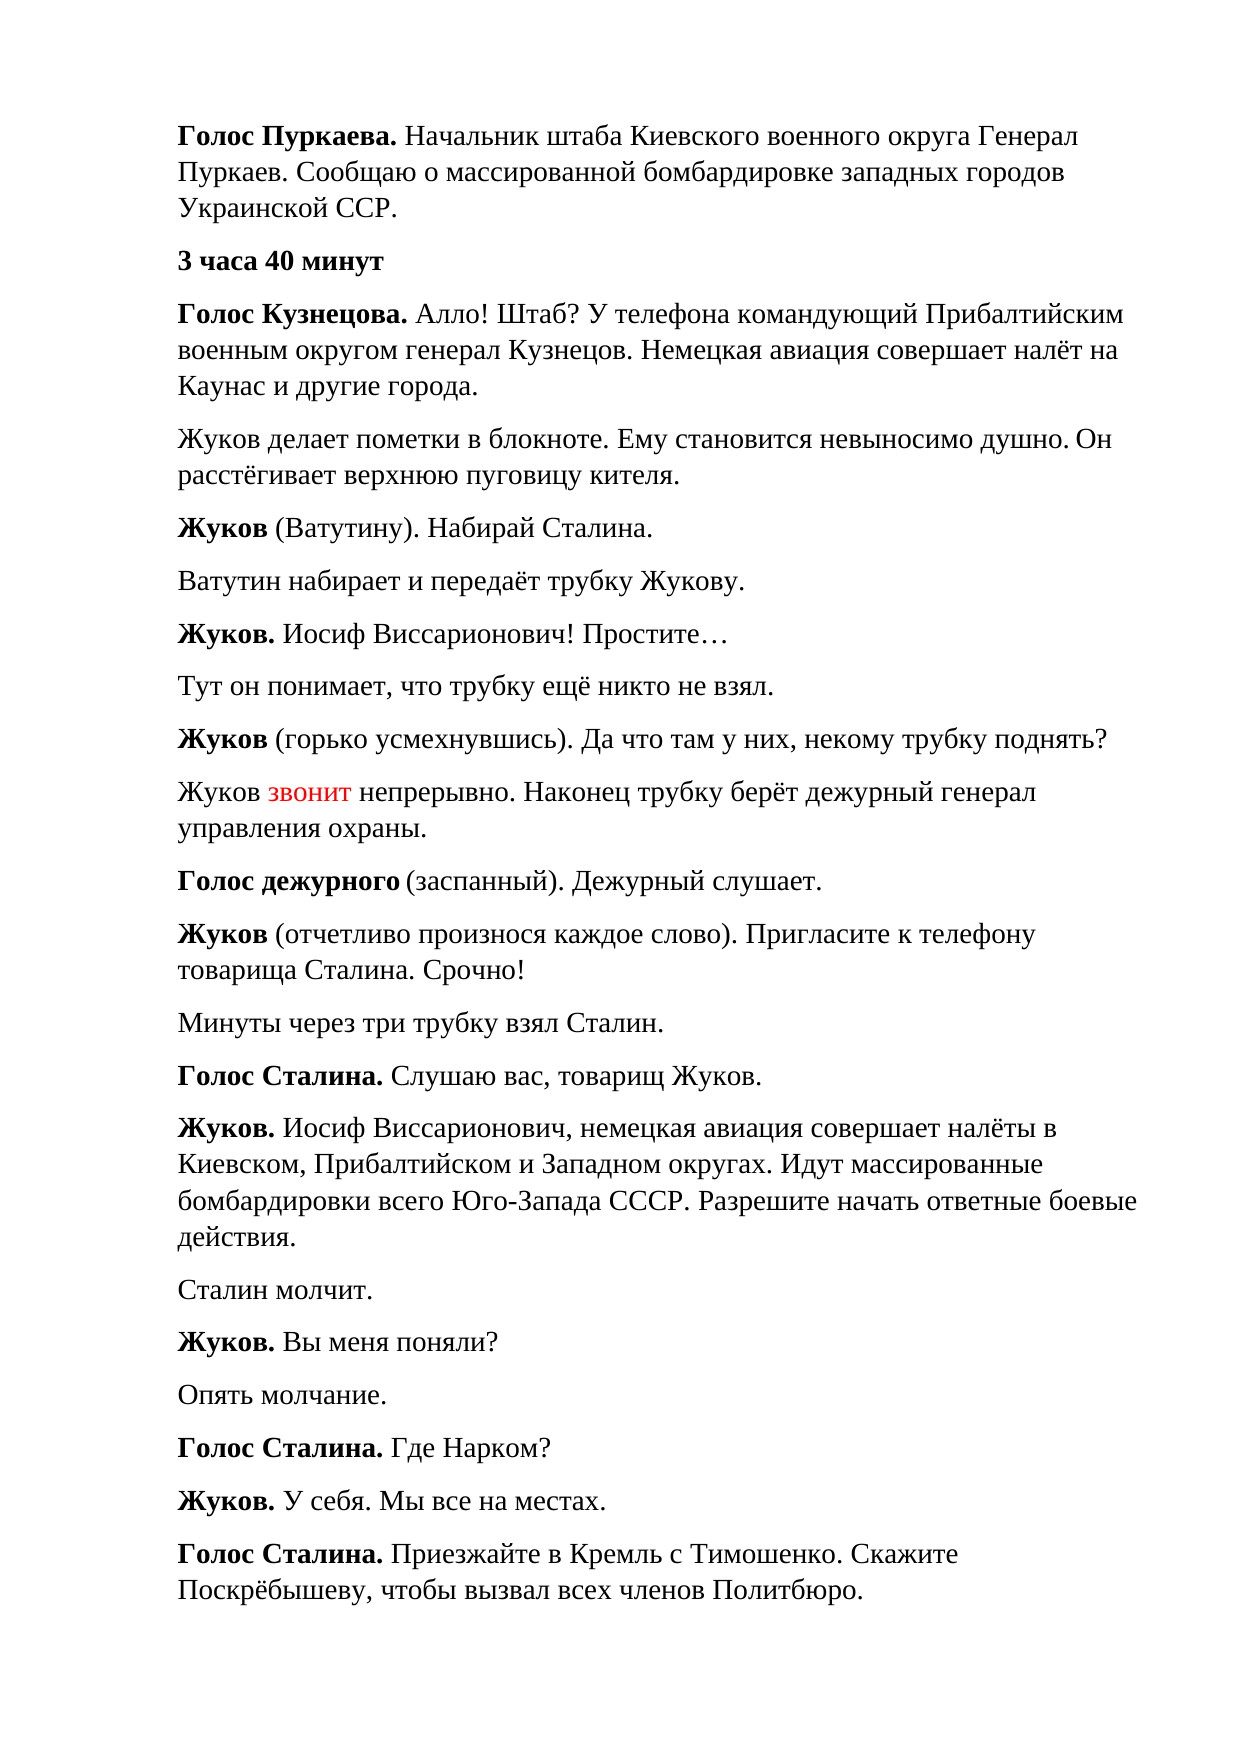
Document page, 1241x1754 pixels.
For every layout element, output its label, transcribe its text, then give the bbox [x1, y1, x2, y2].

text Голос Сталина. Где Нарком? [177, 1430, 1152, 1464]
text Минуты через три трубку взял Сталин. [177, 1005, 1152, 1038]
text Жуков. Иосиф Виссарионович! Простите… [177, 616, 1152, 649]
text Опять молчание. [177, 1377, 1152, 1411]
text Голос Сталина. Приезжайте в Кремль с Тимошенко. Скажите Поскрёбышеву, чтобы вызвал всех членов Политбюро. [177, 1536, 1152, 1606]
text Жуков (отчетливо произнося каждое слово). Пригласите к телефону товарища Сталина. Срочно! [177, 916, 1152, 986]
text Голос Кузнецова. Алло! Штаб? У телефона командующий Прибалтийским военным округом генерал Кузнецов. Немецкая авиация совершает налёт на Каунас и другие города. [177, 296, 1152, 402]
text Жуков делает пометки в блокноте. Ему становится невыносимо душно. Он расстёгивает верхнюю пуговицу кителя. [177, 421, 1152, 491]
text Жуков. Иосиф Виссарионович, немецкая авиация совершает налёты в Киевском, Прибалтийском и Западном округах. Идут массированные бомбардировки всего Юго-Запада СССР. Разрешите начать ответные боевые действия. [177, 1111, 1152, 1252]
text Голос Пуркаева. Начальник штаба Киевского военного округа Генерал Пуркаев. Сообщаю о массированной бомбардировке западных городов Украинской ССР. [177, 118, 1152, 224]
text Жуков (горько усмехнувшись). Да что там у них, некому трубку поднять? [177, 721, 1152, 755]
text Голос Сталина. Слушаю вас, товарищ Жуков. [177, 1058, 1152, 1091]
text Голос дежурного (заспанный). Дежурный слушает. [177, 863, 1152, 897]
text Жуков (Ватутину). Набирай Сталина. [177, 510, 1152, 544]
text 3 часа 40 минут [177, 243, 1152, 277]
text Жуков звонит непрерывно. Наконец трубку берёт дежурный генерал управления охраны. [177, 774, 1152, 844]
text Жуков. Вы меня поняли? [177, 1324, 1152, 1358]
text Тут он понимает, что трубку ещё никто не взял. [177, 668, 1152, 702]
text Жуков. У себя. Мы все на местах. [177, 1483, 1152, 1517]
text Сталин молчит. [177, 1272, 1152, 1305]
text Ватутин набирает и передаёт трубку Жукову. [177, 563, 1152, 596]
